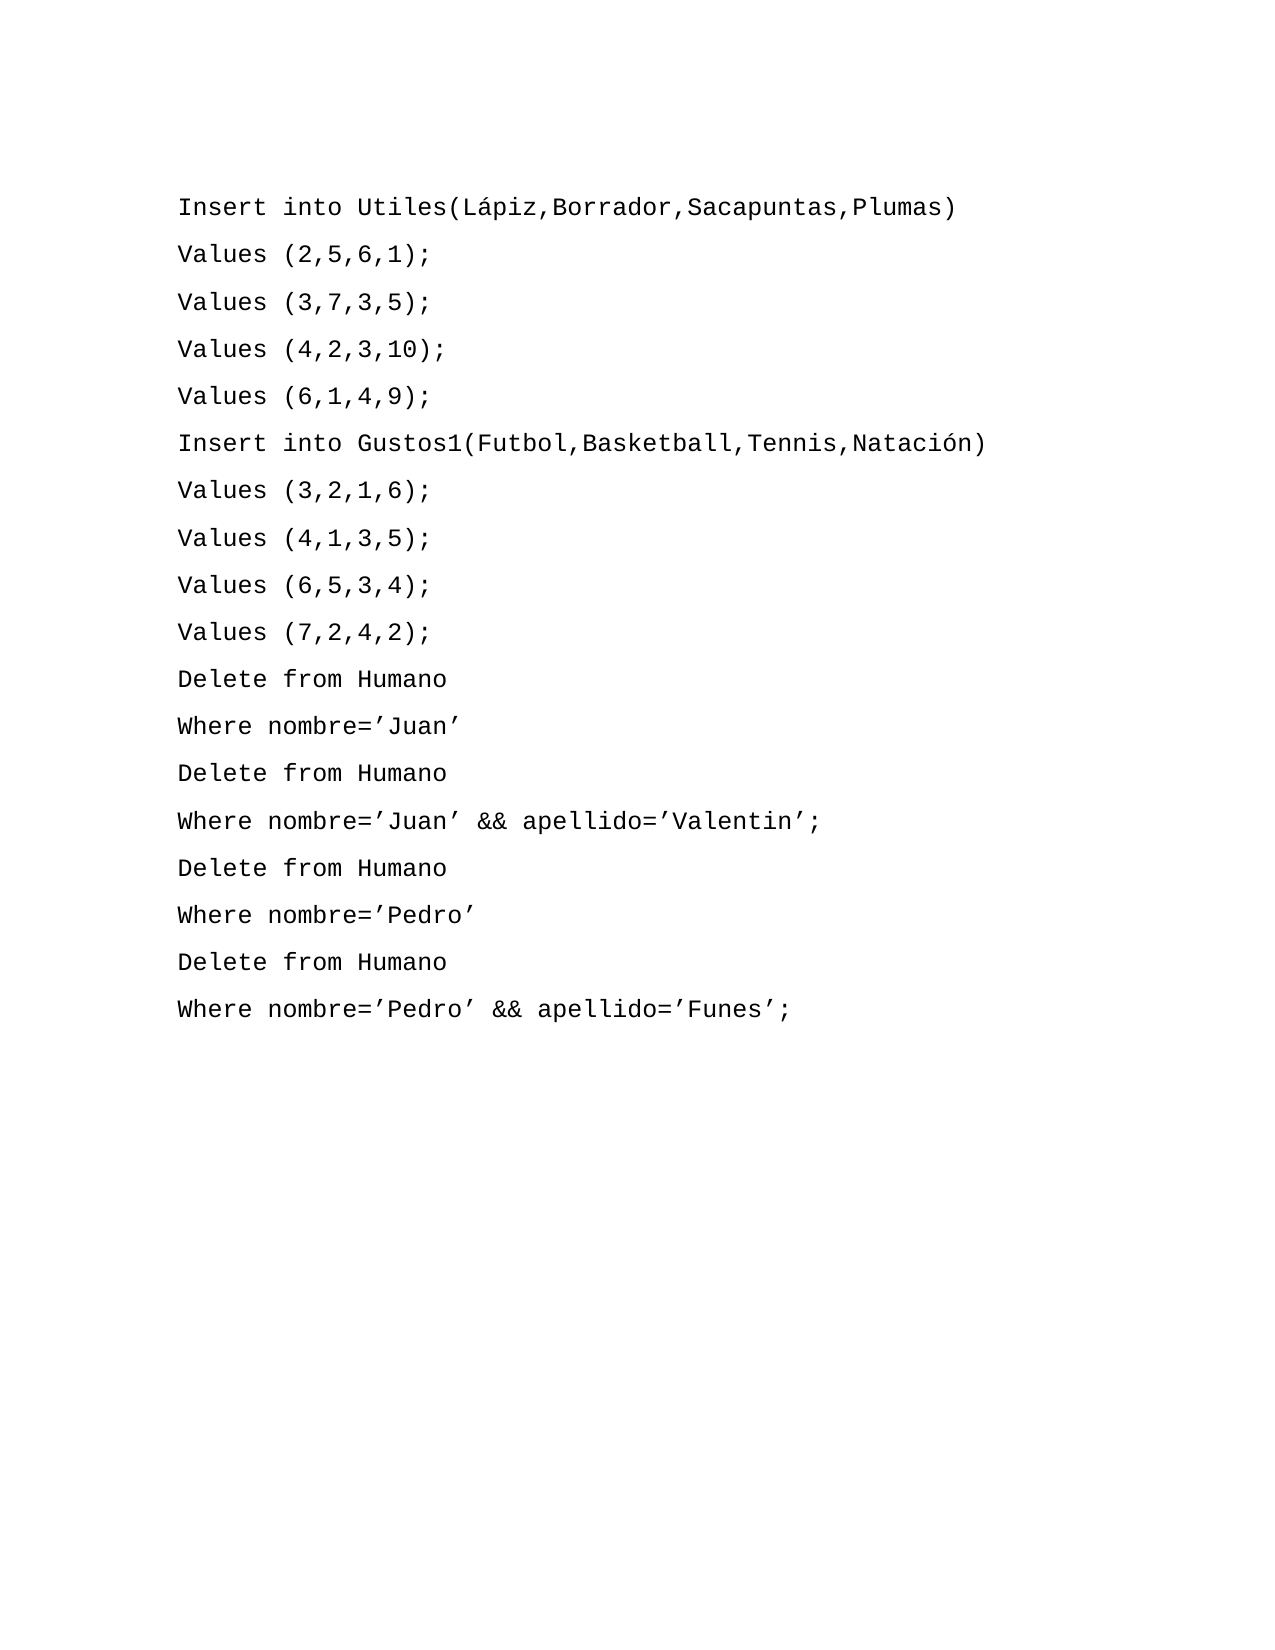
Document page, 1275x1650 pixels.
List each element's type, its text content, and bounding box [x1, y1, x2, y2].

text Where nombre=’Pedro’ && apellido=’Funes’; [177, 997, 1098, 1025]
text Values (4,2,3,10); [177, 336, 1098, 365]
text Delete from Humano [177, 855, 1098, 884]
text Values (6,1,4,9); [177, 383, 1098, 412]
text Values (7,2,4,2); [177, 619, 1098, 648]
text Values (2,5,6,1); [177, 242, 1098, 270]
text Delete from Humano [177, 667, 1098, 695]
text Where nombre=’Juan’ [177, 714, 1098, 742]
text Insert into Utiles(Lápiz,Borrador,Sacapuntas,Plumas) [177, 195, 1098, 223]
text Values (4,1,3,5); [177, 525, 1098, 553]
text Where nombre=’Juan’ && apellido=’Valentin’; [177, 808, 1098, 837]
text Insert into Gustos1(Futbol,Basketball,Tennis,Natación) [177, 431, 1098, 459]
text Values (6,5,3,4); [177, 572, 1098, 601]
text Values (3,7,3,5); [177, 289, 1098, 317]
text Delete from Humano [177, 761, 1098, 789]
text Values (3,2,1,6); [177, 478, 1098, 506]
text Delete from Humano [177, 950, 1098, 978]
text Where nombre=’Pedro’ [177, 903, 1098, 931]
